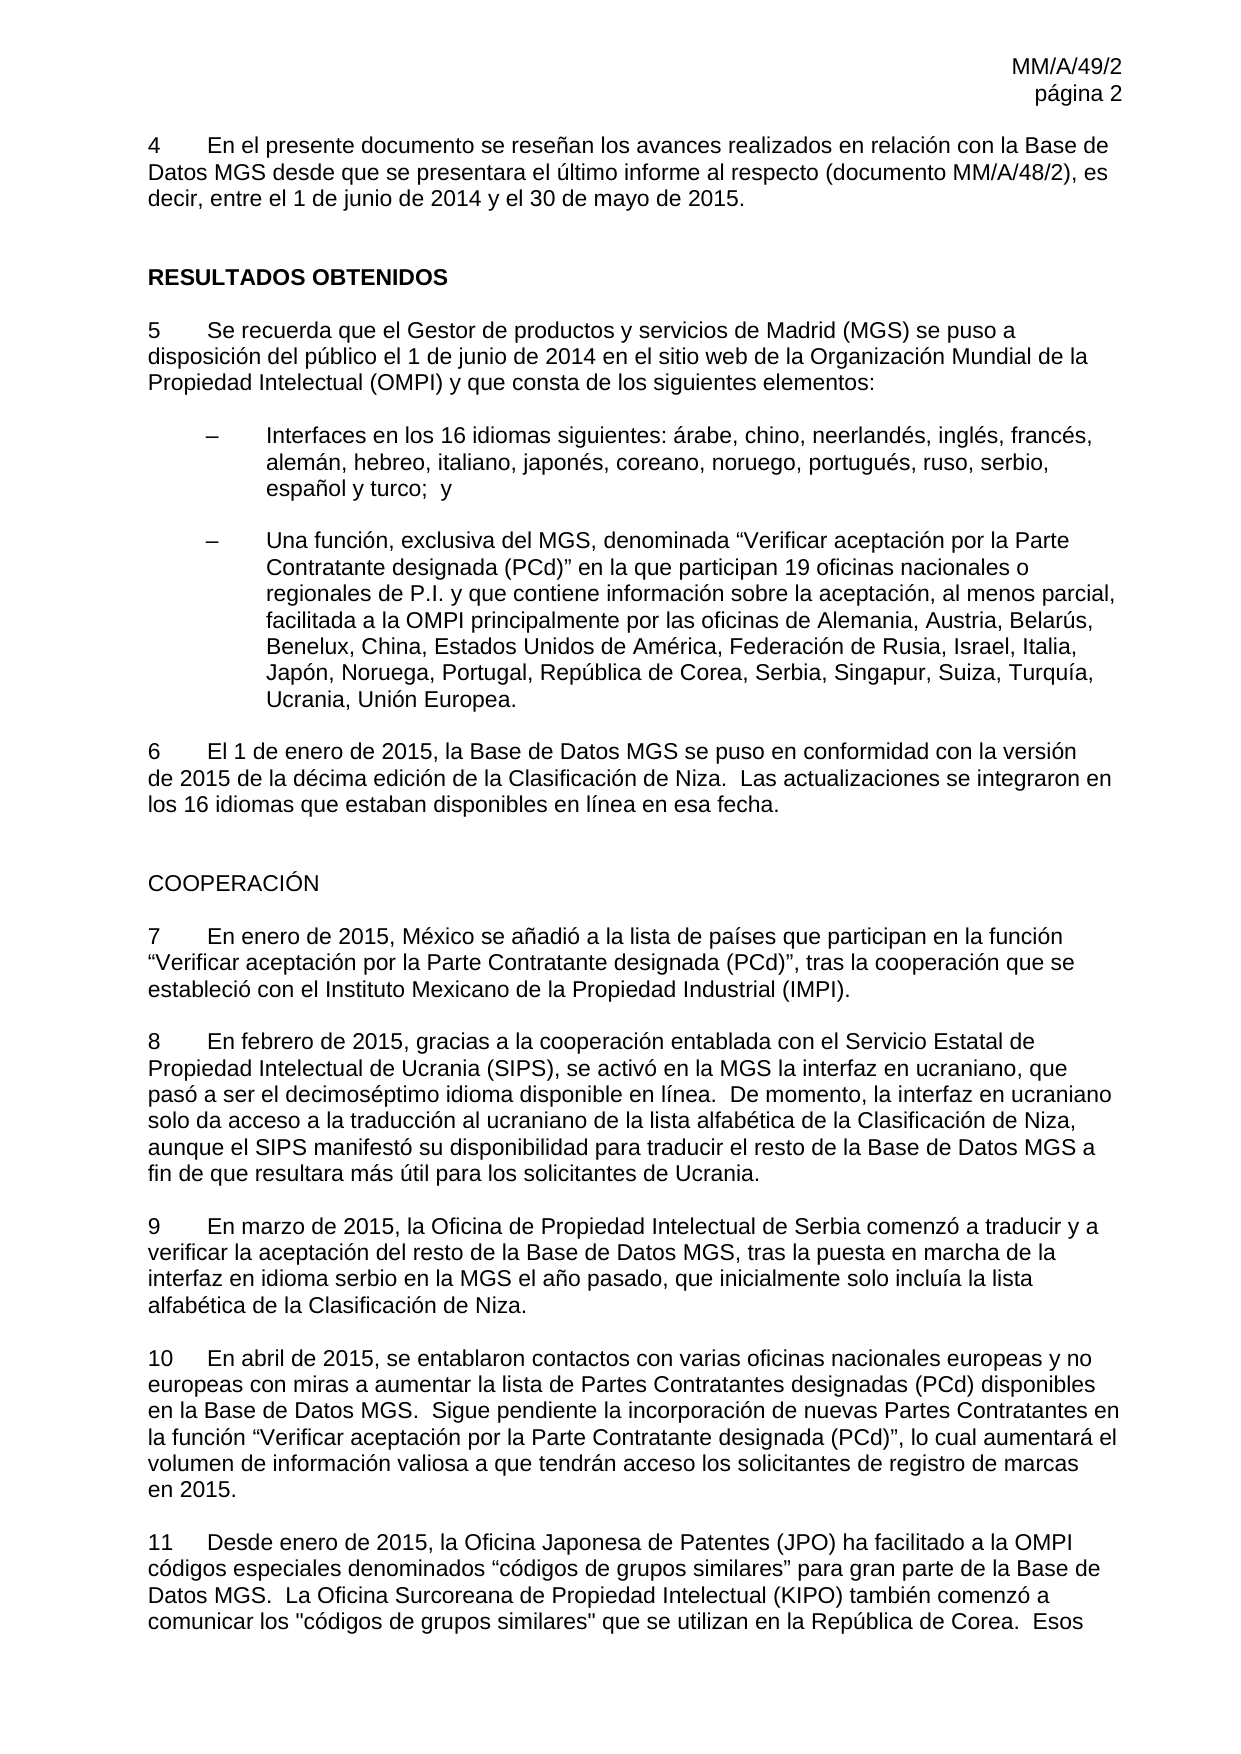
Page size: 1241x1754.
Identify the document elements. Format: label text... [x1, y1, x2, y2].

text En abril de 2015, se entablaron contactos con varias oficinas nacionales europeas y no europeas con miras a aumentar la lista de Partes Contratantes designadas (PCd) disponibles en la Base de Datos MGS. Sigue pendiente la incorporación de nuevas Partes Contratantes en la función “Verificar aceptación por la Parte Contratante designada (PCd)”, lo cual aumentará el volumen de información valiosa a que tendrán acceso los solicitantes de registro de marcas en 2015. [148, 1344, 1122, 1503]
list Interfaces en los 16 idiomas siguientes: árabe, chino, neerlandés, inglés, francés, alemán, hebreo, italiano, japonés, coreano, noruego, portugués, ruso, serbio, español y turco; y [206, 422, 1122, 501]
text El 1 de enero de 2015, la Base de Datos MGS se puso en conformidad con la versión de 2015 de la décima edición de la Clasificación de Niza. Las actualizaciones se integraron en los 16 idiomas que estaban disponibles en línea en esa fecha. [148, 738, 1122, 817]
list Una función, exclusiva del MGS, denominada “Verificar aceptación por la Parte Contratante designada (PCd)” en la que participan 19 oficinas nacionales o regionales de P.I. y que contiene información sobre la aceptación, al menos parcial, facilitada a la OMPI principalmente por las oficinas de Alemania, Austria, Belarús, Benelux, China, Estados Unidos de América, Federación de Rusia, Israel, Italia, Japón, Noruega, Portugal, República de Corea, Serbia, Singapur, Suiza, Turquía, Ucrania, Unión Europea. [206, 527, 1122, 712]
text En marzo de 2015, la Oficina de Propiedad Intelectual de Serbia comenzó a traducir y a verificar la aceptación del resto de la Base de Datos MGS, tras la puesta en marcha de la interfaz en idioma serbio en la MGS el año pasado, que inicialmente solo incluía la lista alfabética de la Clasificación de Niza. [148, 1213, 1122, 1318]
text En enero de 2015, México se añadió a la lista de países que participan en la función “Verificar aceptación por la Parte Contratante designada (PCd)”, tras la cooperación que se estableció con el Instituto Mexicano de la Propiedad Industrial (IMPI). [148, 923, 1122, 1002]
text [148, 1529, 1122, 1634]
text En febrero de 2015, gracias a la cooperación entablada con el Servicio Estatal de Propiedad Intelectual de Ucrania (SIPS), se activó en la MGS la interfaz en ucraniano, que pasó a ser el decimoséptimo idioma disponible en línea. De momento, la interfaz en ucraniano solo da acceso a la traducción al ucraniano de la lista alfabética de la Clasificación de Niza, aunque el SIPS manifestó su disponibilidad para traducir el resto de la Base de Datos MGS a fin de que resultara más útil para los solicitantes de Ucrania. [148, 1028, 1122, 1186]
text Se recuerda que el Gestor de productos y servicios de Madrid (MGS) se puso a disposición del público el 1 de junio de 2014 en el sitio web de la Organización Mundial de la Propiedad Intelectual (OMPI) y que consta de los siguientes elementos: [148, 317, 1122, 396]
text En el presente documento se reseñan los avances realizados en relación con la Base de Datos MGS desde que se presentara el último informe al respecto (documento MM/A/48/2), es decir, entre el 1 de junio de 2014 y el 30 de mayo de 2015. [148, 132, 1122, 211]
subtitle RESULTADOS OBTENIDOS [148, 264, 1122, 290]
text COOPERACIÓN [148, 870, 1122, 896]
